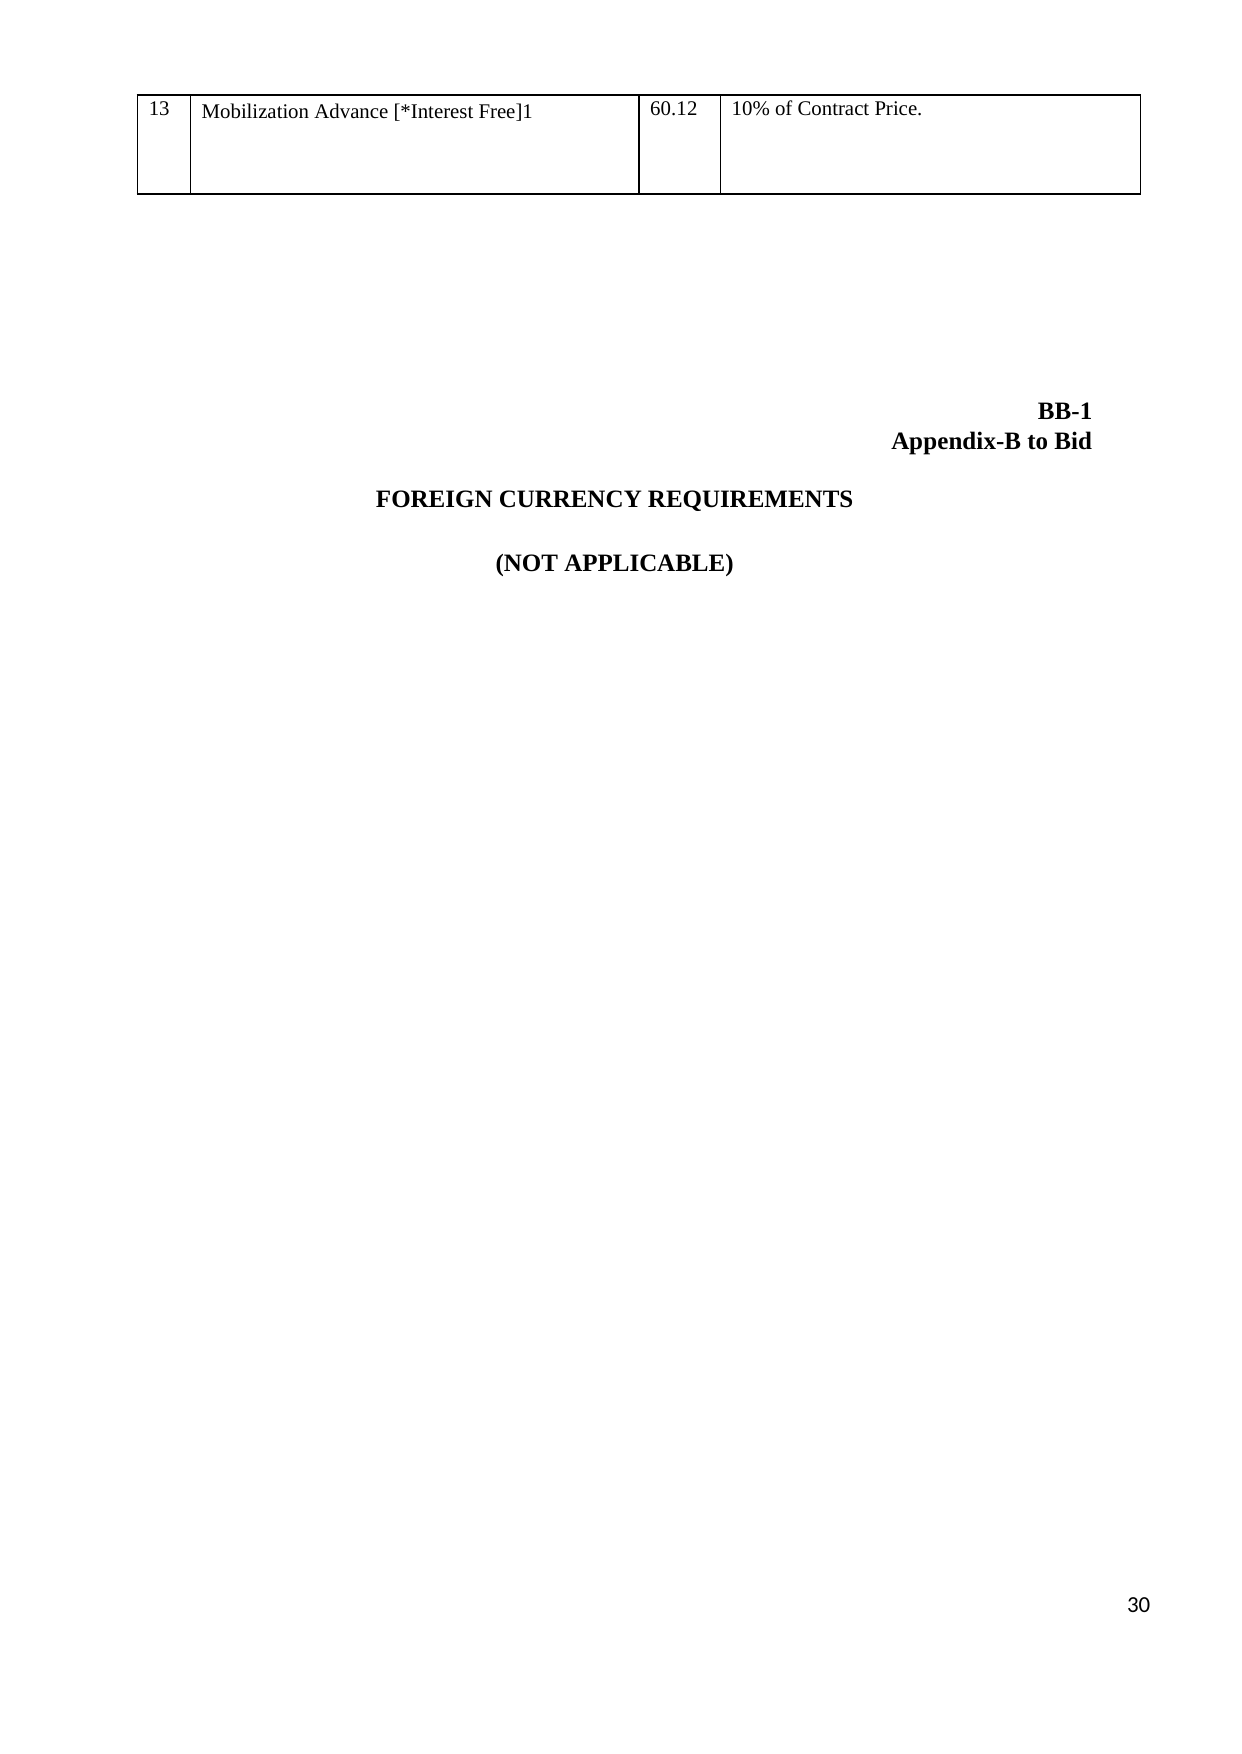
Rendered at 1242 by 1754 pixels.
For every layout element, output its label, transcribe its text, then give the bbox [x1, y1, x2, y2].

table_cell 10% of Contract Price. [721, 96, 1140, 193]
text BB-1 [127, 396, 1092, 425]
text FOREIGN CURRENCY REQUIREMENTS [365, 484, 864, 513]
table_cell 13 [138, 96, 190, 193]
text Appendix-B to Bid [127, 426, 1092, 454]
text (NOT APPLICABLE) [365, 548, 864, 577]
table_cell 60.12 [640, 96, 720, 193]
table_cell Mobilization Advance [*Interest Free]1 [191, 96, 638, 193]
